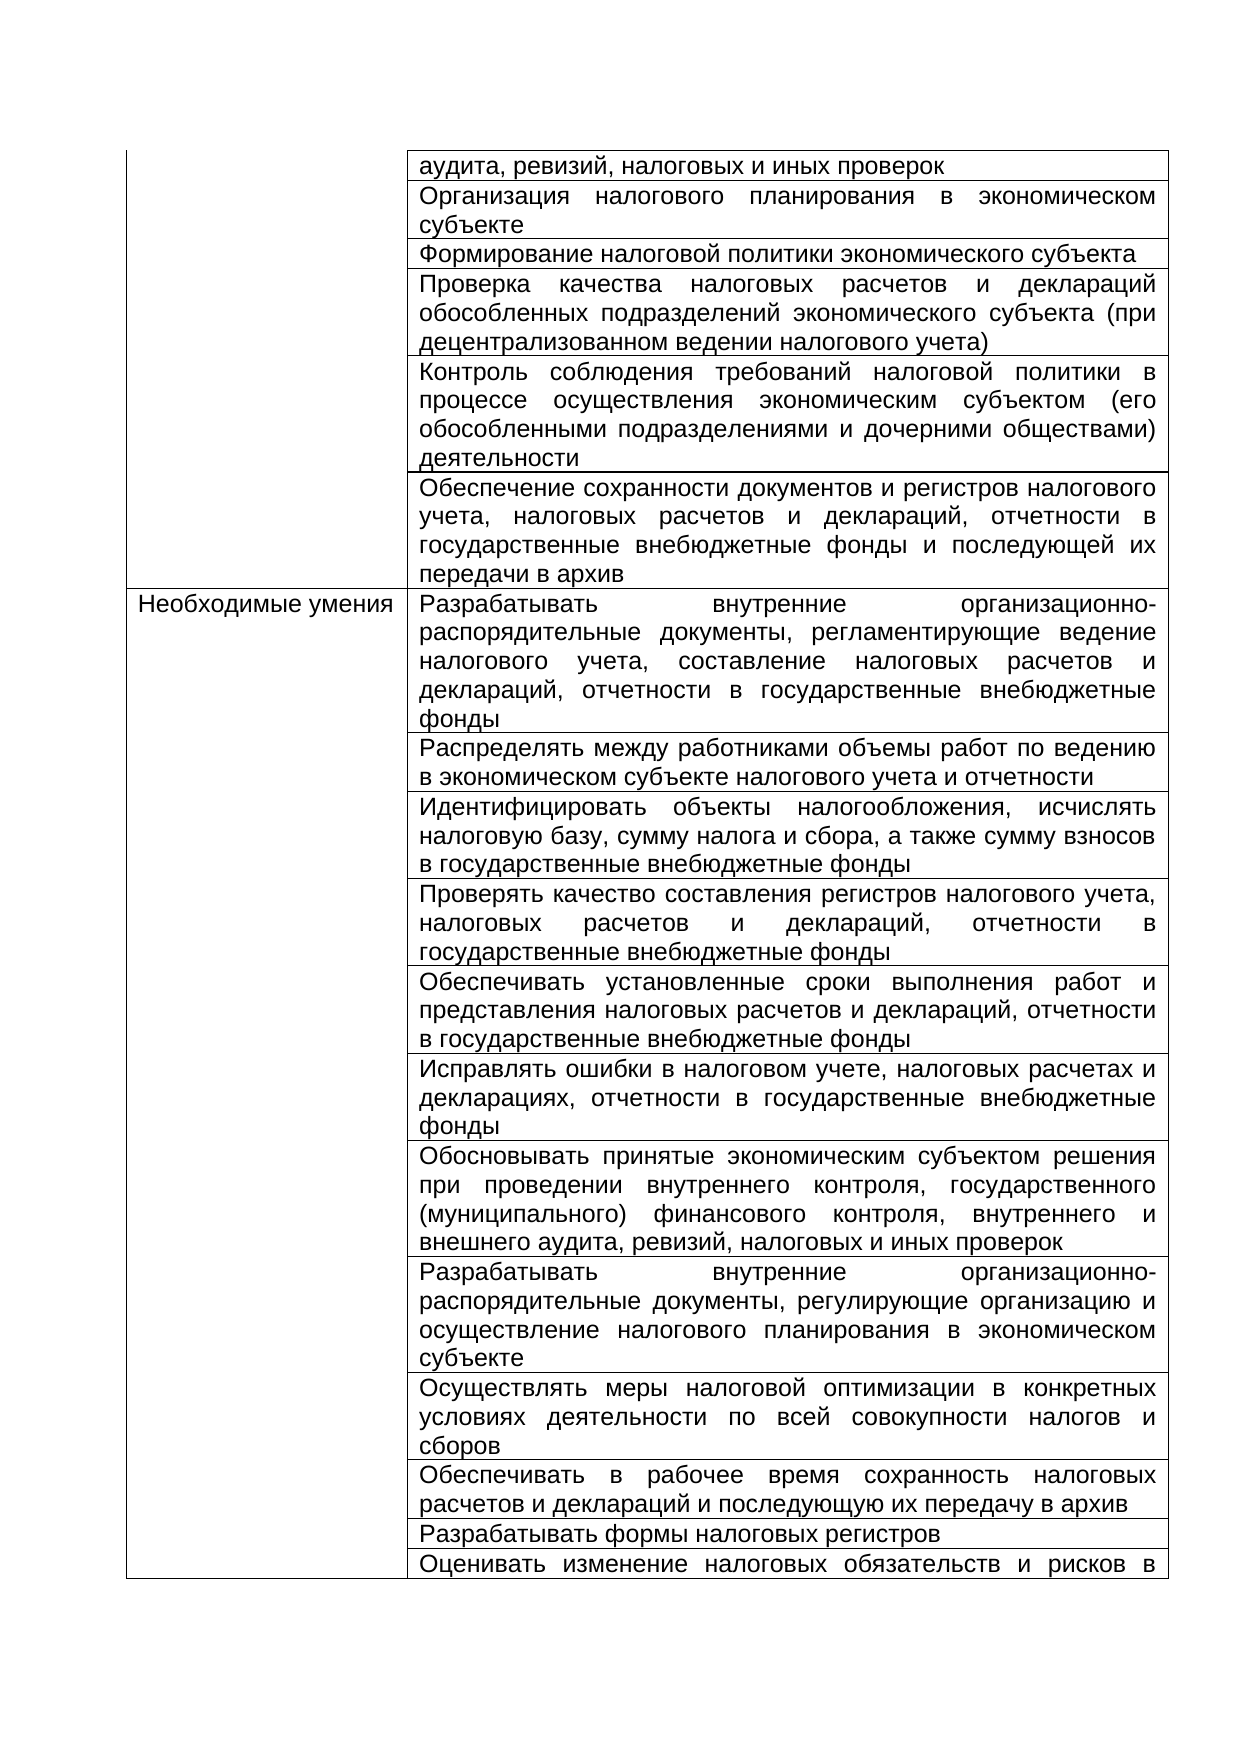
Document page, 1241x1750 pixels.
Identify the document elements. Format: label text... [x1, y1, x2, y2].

table_cell Разрабатывать внутренние организационно-распорядительные документы, регулирующие организацию и осуществление налогового планирования в экономическом субъекте [408, 1257, 1168, 1372]
table_cell Обеспечивать установленные сроки выполнения работ и представления налоговых расчетов и деклараций, отчетности в государственные внебюджетные фонды [408, 966, 1168, 1053]
table_cell Обосновывать принятые экономическим субъектом решения при проведении внутреннего контроля, государственного (муниципального) финансового контроля, внутреннего и внешнего аудита, ревизий, налоговых и иных проверок [408, 1141, 1168, 1256]
table_cell Проверка качества налоговых расчетов и деклараций обособленных подразделений экономического субъекта (при децентрализованном ведении налогового учета) [408, 269, 1168, 355]
table_cell Распределять между работниками объемы работ по ведению в экономическом субъекте налогового учета и отчетности [408, 733, 1168, 791]
table_cell Обеспечивать в рабочее время сохранность налоговых расчетов и деклараций и последующую их передачу в архив [408, 1460, 1168, 1518]
table_cell Осуществлять меры налоговой оптимизации в конкретных условиях деятельности по всей совокупности налогов и сборов [408, 1373, 1168, 1459]
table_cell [408, 1549, 1168, 1577]
table_cell Разрабатывать внутренние организационно-распорядительные документы, регламентирующие ведение налогового учета, составление налоговых расчетов и деклараций, отчетности в государственные внебюджетные фонды [408, 589, 1168, 732]
table_cell Идентифицировать объекты налогообложения, исчислять налоговую базу, сумму налога и сбора, а также сумму взносов в государственные внебюджетные фонды [408, 792, 1168, 878]
table_cell Формирование налоговой политики экономического субъекта [408, 239, 1168, 268]
table_cell Организация налогового планирования в экономическом субъекте [408, 181, 1168, 238]
table_cell Разрабатывать формы налоговых регистров [408, 1519, 1168, 1548]
table_cell Обеспечение сохранности документов и регистров налогового учета, налоговых расчетов и деклараций, отчетности в государственные внебюджетные фонды и последующей их передачи в архив [408, 473, 1168, 587]
table_cell Контроль соблюдения требований налоговой политики в процессе осуществления экономическим субъектом (его обособленными подразделениями и дочерними обществами) деятельности [408, 356, 1168, 471]
table_cell Проверять качество составления регистров налогового учета, налоговых расчетов и деклараций, отчетности в государственные внебюджетные фонды [408, 879, 1168, 965]
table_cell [408, 151, 1168, 180]
table_cell Необходимые умения [127, 589, 407, 1577]
table_cell Исправлять ошибки в налоговом учете, налоговых расчетах и декларациях, отчетности в государственные внебюджетные фонды [408, 1054, 1168, 1140]
